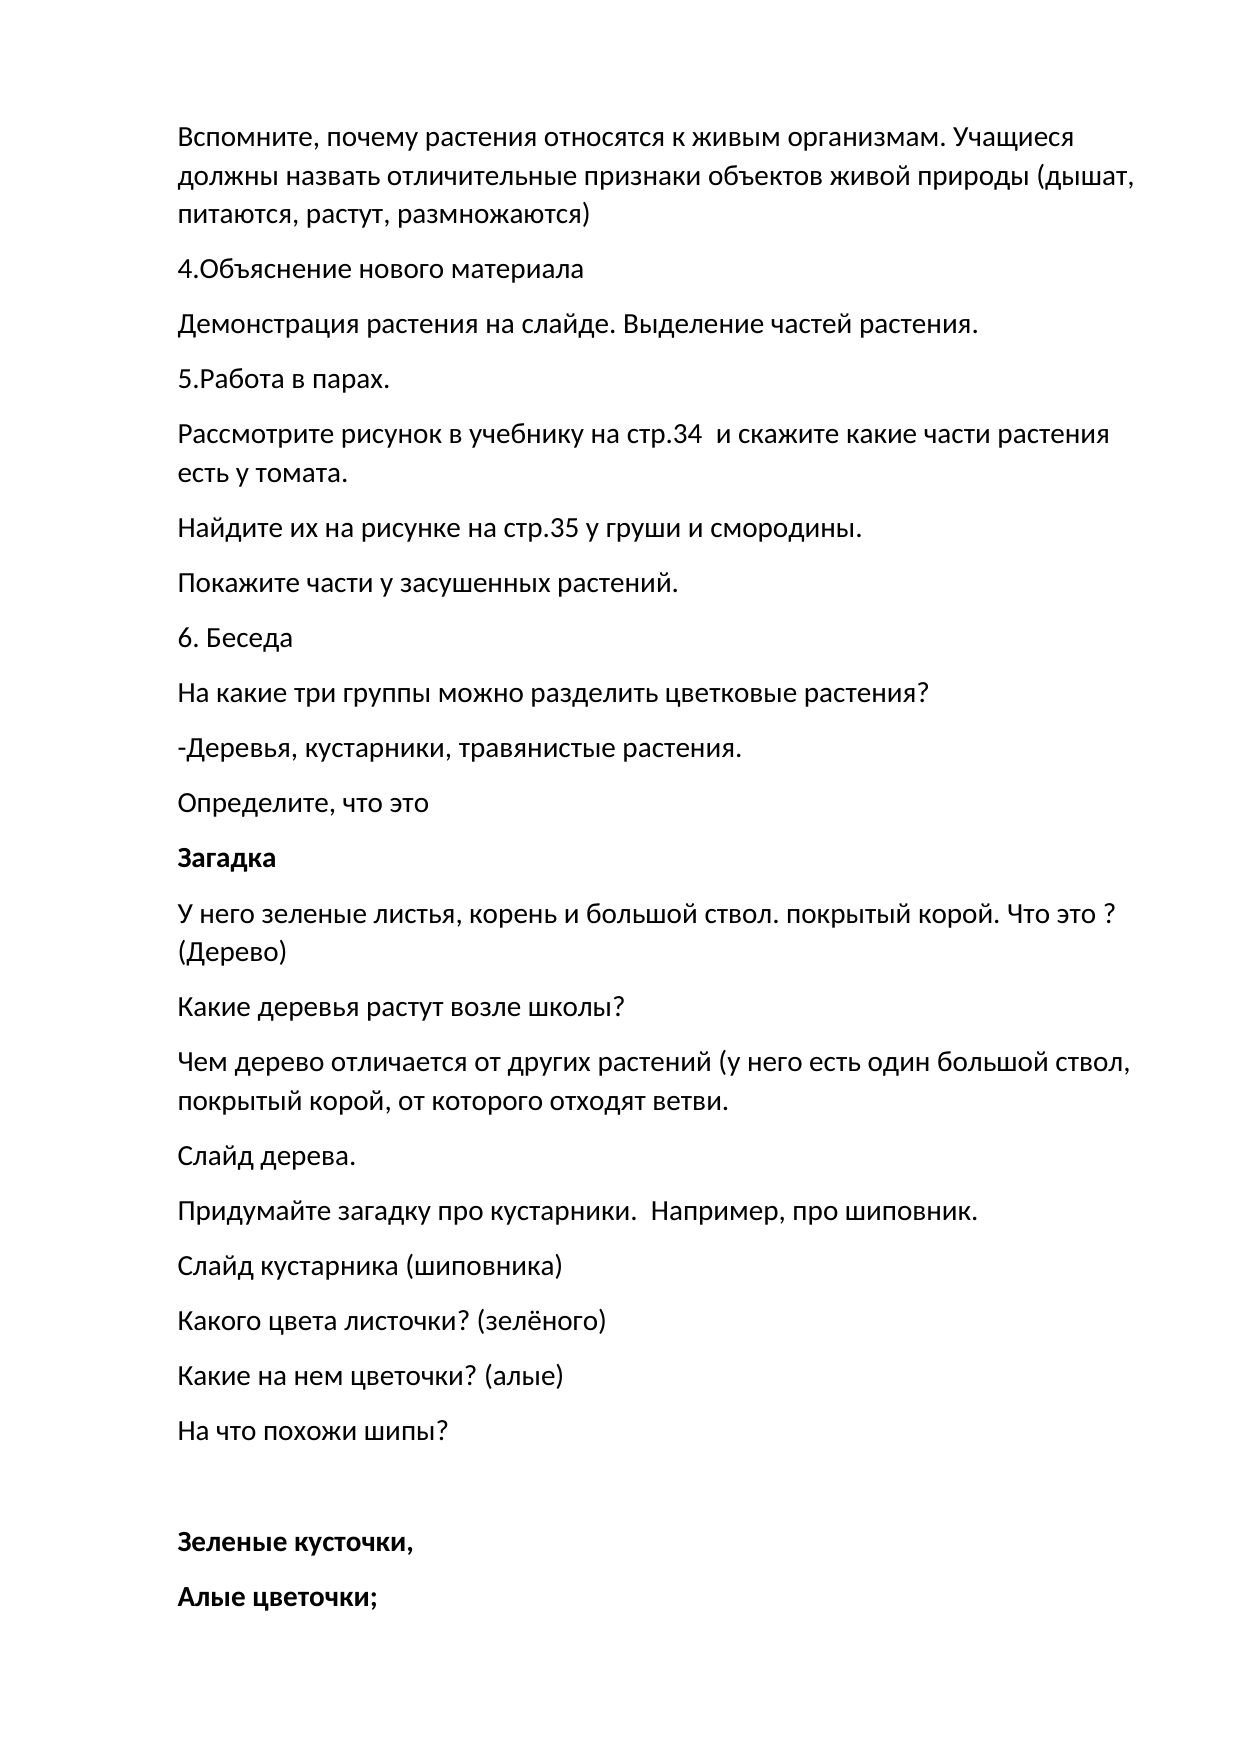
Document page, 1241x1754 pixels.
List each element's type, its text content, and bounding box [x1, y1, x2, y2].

text Определите, что это [177, 784, 1152, 820]
text На что похожи шипы? [177, 1412, 1152, 1448]
text Алые цветочки; [177, 1578, 1152, 1613]
text Слайд кустарника (шиповника) [177, 1247, 1152, 1283]
text Найдите их на рисунке на стр.35 у груши и смородины. [177, 509, 1152, 544]
text Чем дерево отличается от других растений (у него есть один большой ствол, покрытый корой, от которого отходят ветви. [177, 1043, 1152, 1117]
text 4.Объяснение нового материала [177, 250, 1152, 286]
text У него зеленые листья, корень и большой ствол. покрытый корой. Что это ? (Дерево) [177, 895, 1152, 969]
text Вспомните, почему растения относятся к живым организмам. Учащиеся должны назвать отличительные признаки объектов живой природы (дышат, питаются, растут, размножаются) [177, 118, 1152, 231]
text На какие три группы можно разделить цветковые растения? [177, 674, 1152, 710]
text 5.Работа в парах. [177, 360, 1152, 396]
text Придумайте загадку про кустарники. Например, про шиповник. [177, 1192, 1152, 1228]
text Какие деревья растут возле школы? [177, 988, 1152, 1024]
text Рассмотрите рисунок в учебнику на стр.34 и скажите какие части растения есть у томата. [177, 415, 1152, 489]
text -Деревья, кустарники, травянистые растения. [177, 729, 1152, 765]
text Слайд дерева. [177, 1137, 1152, 1172]
text 6. Беседа [177, 619, 1152, 655]
text Какого цвета листочки? (зелёного) [177, 1302, 1152, 1338]
text Демонстрация растения на слайде. Выделение частей растения. [177, 305, 1152, 341]
text Какие на нем цветочки? (алые) [177, 1357, 1152, 1393]
text Загадка [177, 839, 1152, 875]
text Покажите части у засушенных растений. [177, 564, 1152, 600]
text Зеленые кусточки, [177, 1523, 1152, 1558]
